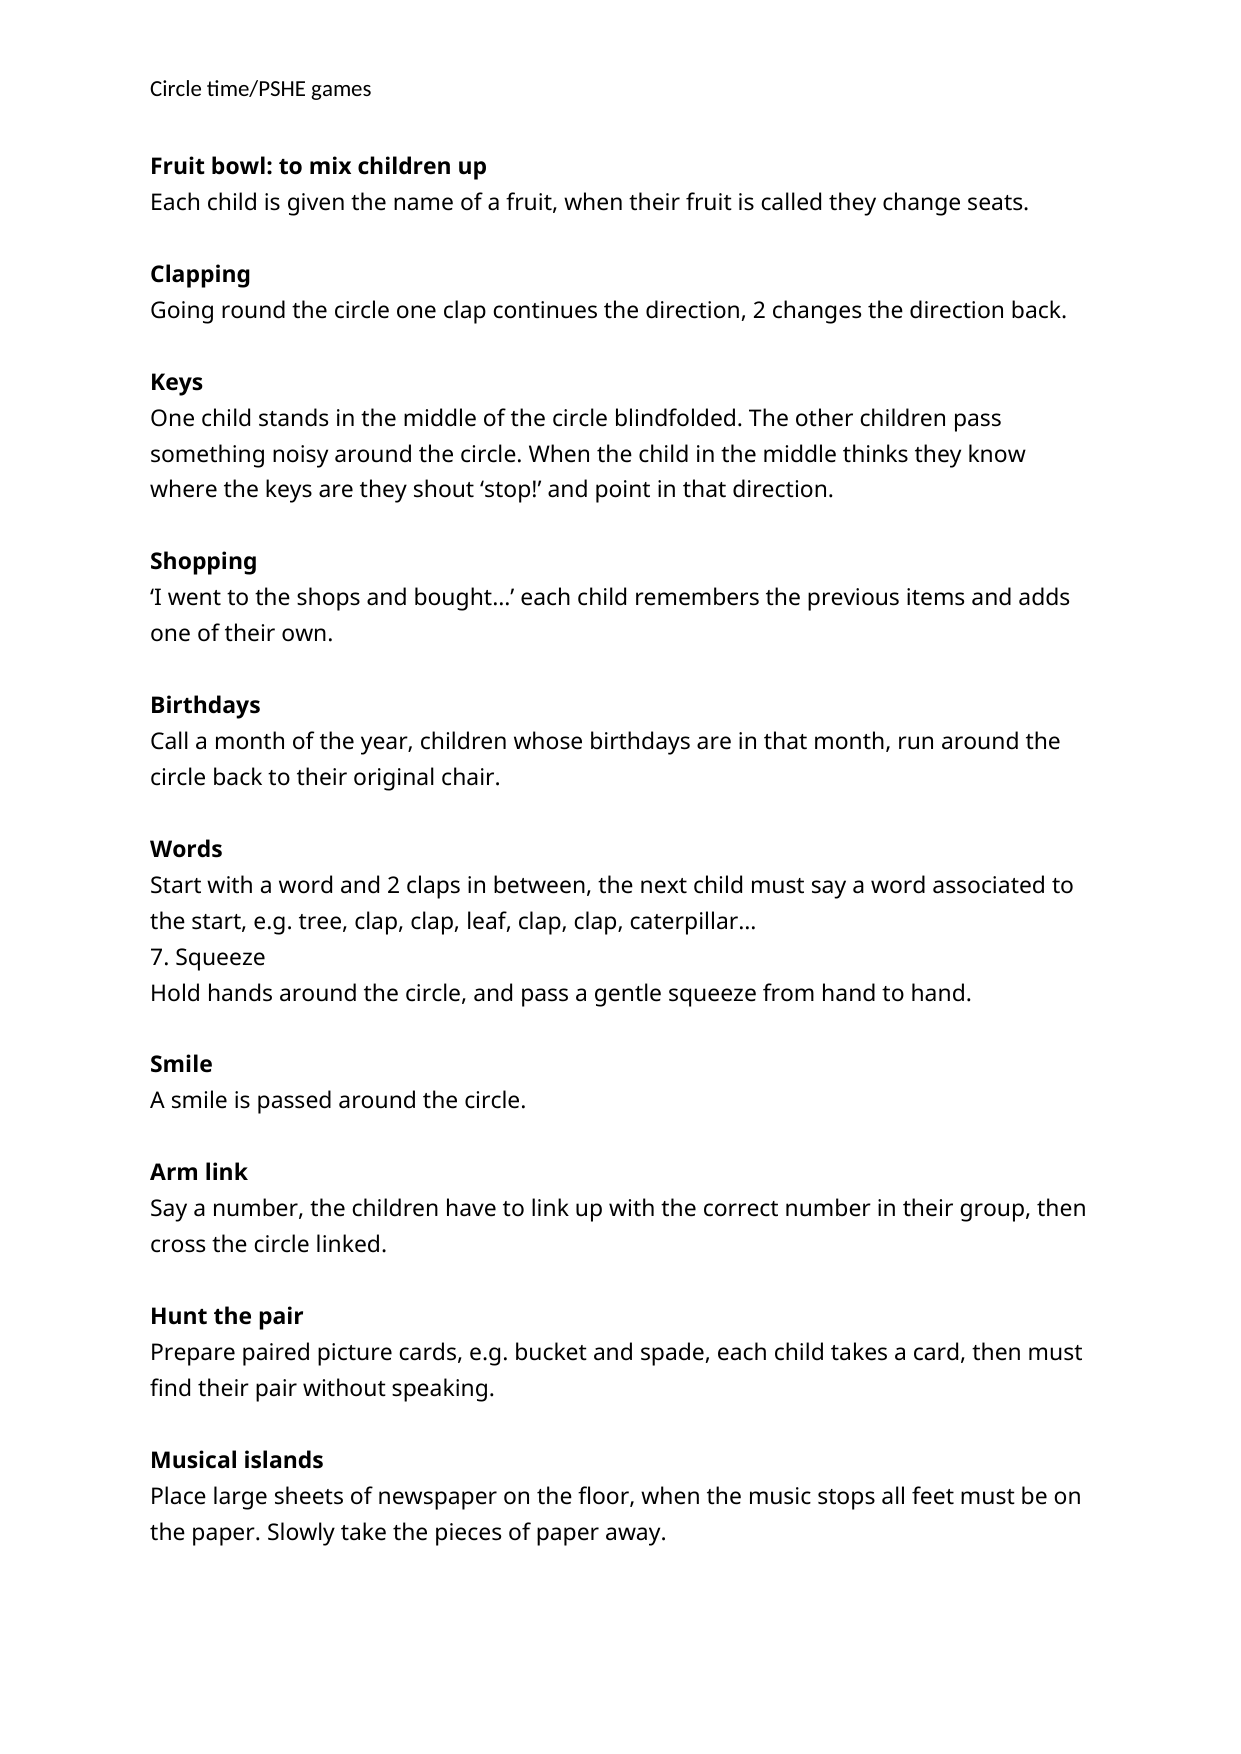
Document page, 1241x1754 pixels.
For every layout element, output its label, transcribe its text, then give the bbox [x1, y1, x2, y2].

text Hunt the pair [150, 1300, 1090, 1331]
text ‘I went to the shops and bought…’ each child remembers the previous items and adds one of their own. [150, 581, 1090, 648]
text Place large sheets of newspaper on the floor, when the music stops all feet must be on the paper. Slowly take the pieces of paper away. [150, 1480, 1090, 1547]
text Hold hands around the circle, and pass a gentle squeeze from hand to hand. [150, 977, 1090, 1008]
text Keys [150, 366, 1090, 397]
text A smile is passed around the circle. [150, 1084, 1090, 1116]
text Birthdays [150, 689, 1090, 720]
text Prepare paired picture cards, e.g. bucket and spade, each child takes a card, then must find their pair without speaking. [150, 1336, 1090, 1403]
text Fruit bowl: to mix children up [150, 150, 1090, 181]
text Going round the circle one clap continues the direction, 2 changes the direction back. [150, 294, 1090, 325]
text Words [150, 833, 1090, 864]
text Smile [150, 1048, 1090, 1080]
text Clapping [150, 258, 1090, 289]
text Say a number, the children have to link up with the correct number in their group, then cross the circle linked. [150, 1192, 1090, 1259]
text Each child is given the name of a fruit, when their fruit is called they change seats. [150, 186, 1090, 217]
text 7. Squeeze [150, 941, 1090, 972]
text Musical islands [150, 1444, 1090, 1475]
text One child stands in the middle of the circle blindfolded. The other children pass something noisy around the circle. When the child in the middle thinks they know where the keys are they shout ‘stop!’ and point in that direction. [150, 402, 1090, 505]
text Shopping [150, 545, 1090, 577]
text Start with a word and 2 claps in between, the next child must say a word associated to the start, e.g. tree, clap, clap, leaf, clap, clap, caterpillar… [150, 869, 1090, 936]
text Arm link [150, 1156, 1090, 1187]
text Call a month of the year, children whose birthdays are in that month, run around the circle back to their original chair. [150, 725, 1090, 792]
